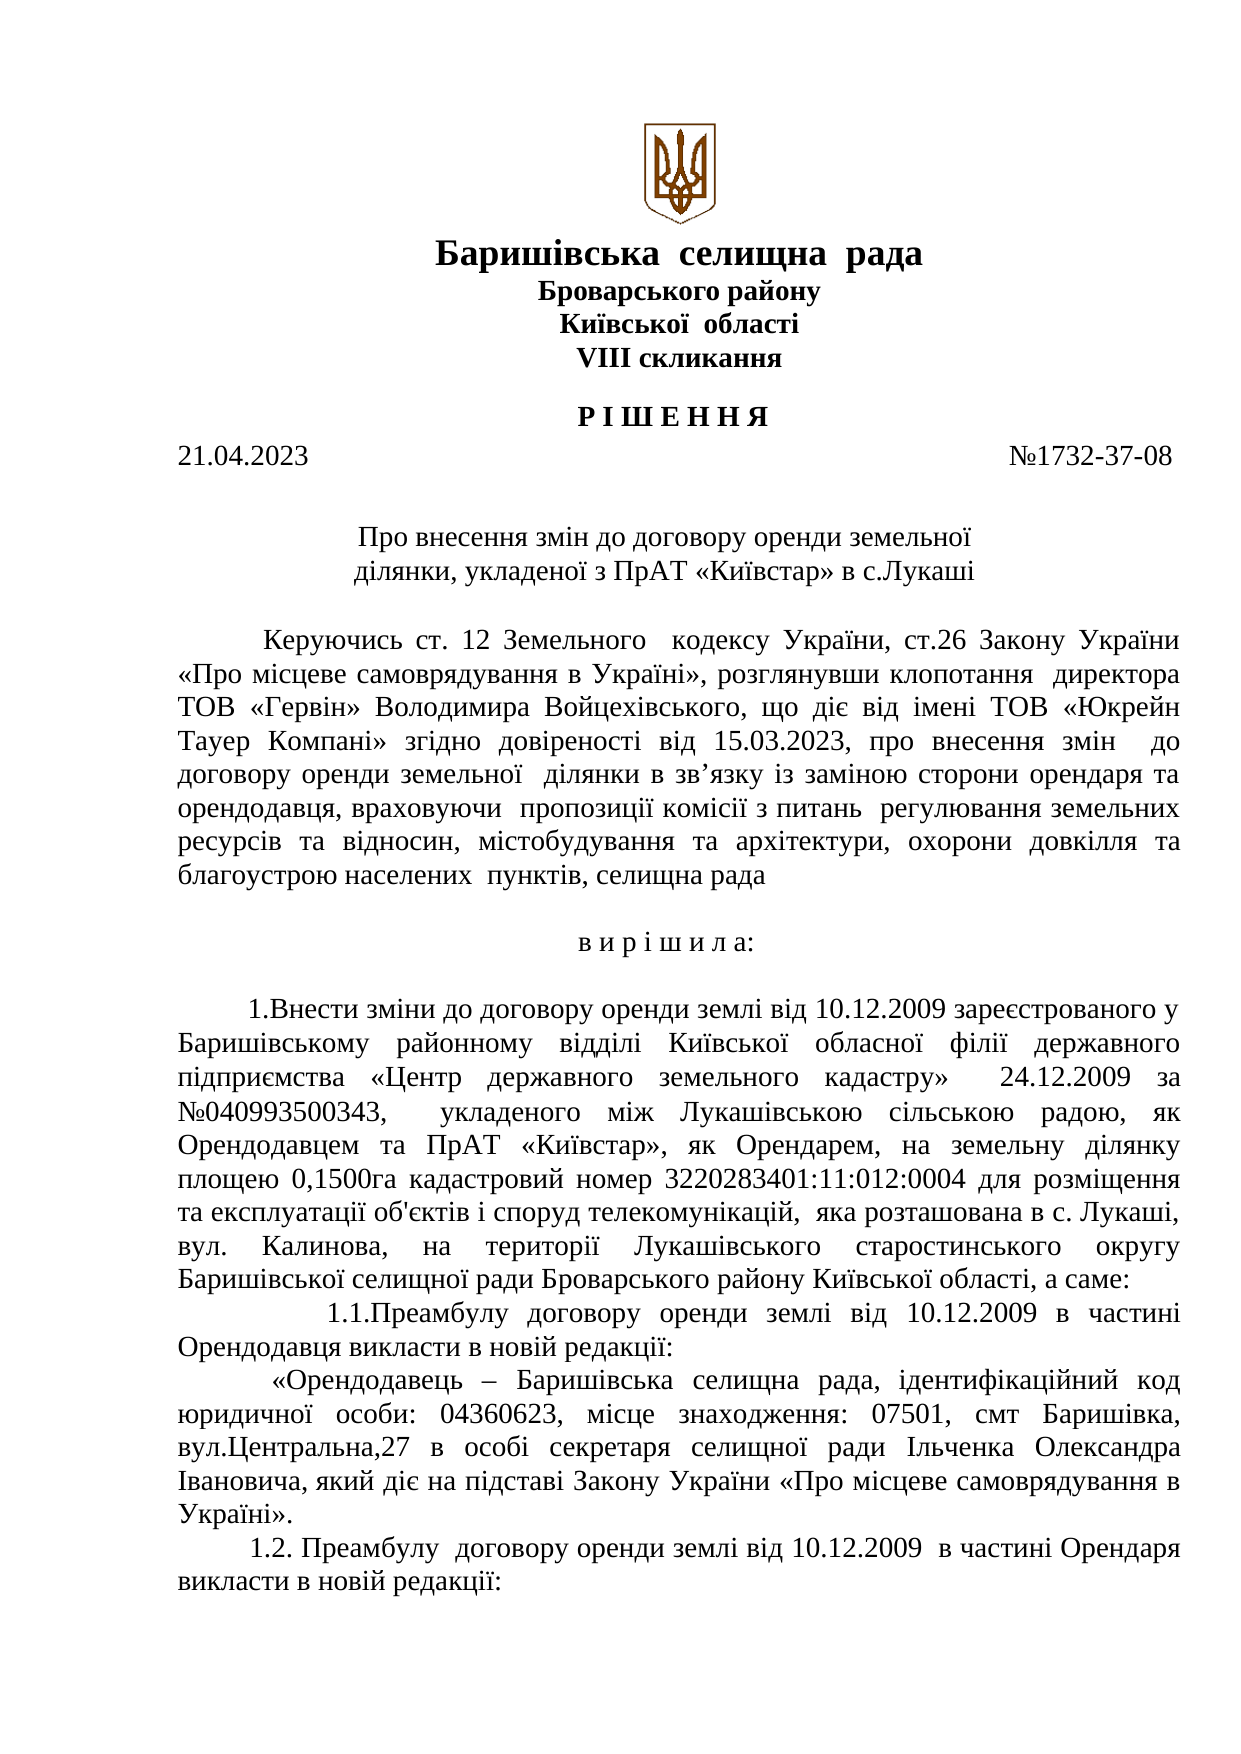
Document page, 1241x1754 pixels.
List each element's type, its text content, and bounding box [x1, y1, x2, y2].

text в и р і ш и л а: [148, 924, 1181, 958]
picture [637, 117, 723, 230]
text Про внесення змін до договору оренди земельної [148, 519, 1181, 553]
text Броварського району [177, 273, 1181, 307]
text «Орендодавець – Баришівська селищна рада, ідентифікаційний код юридичної особи: 04360623, місце знаходження: 07501, смт Баришівка, вул.Центральна,27 в особі секретаря селищної ради Ільченка Олександра Івановича, який діє на підставі Закону України «Про місцеве самоврядування в Україні». [177, 1463, 1181, 1530]
text Р І Ш Е Н Н Я [177, 399, 1181, 432]
text 1.Внести зміни до договору оренди землі від 10.12.2009 зареєстрованого у Баришівському районному відділі Київської обласної філії державного підприємства «Центр державного земельного кадастру» 24.12.2009 за №040993500343, укладеного між Лукашівською сільською радою, як Орендодавцем та ПрАТ «Київстар», як Орендарем, на земельну ділянку площею 0,1500га кадастровий номер 3220283401:11:012:0004 для розміщення та експлуатації об'єктів і споруд телекомунікацій, яка розташована в с. Лукаші, вул. Калинова, на території Лукашівського старостинського округу Баришівської селищної ради Броварського району Київської області, а саме: [148, 991, 1181, 1295]
text ділянки, укладеної з ПрАТ «Київстар» в с.Лукаші [148, 553, 1181, 587]
text 21.04.2023 №1732-37-08 [177, 438, 1181, 472]
text VIIІ скликання [177, 340, 1181, 374]
text «Орендодавець – Баришівська селищна рада, ідентифікаційний код юридичної особи: 04360623, місце знаходження: 07501, смт Баришівка, вул.Центральна,27 в особі секретаря селищної ради Ільченка Олександра Івановича, який діє на підставі Закону України «Про місцеве самоврядування в Україні». [177, 1362, 516, 1429]
text Баришівська селищна рада [177, 230, 1181, 273]
text Керуючись ст. 12 Земельного кодексу України, ст.26 Закону України «Про місцеве самоврядування в Україні», розглянувши клопотання директора ТОВ «Гервін» Володимира Войцехівського, що діє від імені ТОВ «Юкрейн Тауер Компані» згідно довіреності від 15.03.2023, про внесення змін до договору оренди земельної ділянки в зв’язку із заміною сторони орендаря та орендодавця, враховуючи пропозиції комісії з питань регулювання земельних ресурсів та відносин, містобудування та архітектури, охорони довкілля та благоустрою населених пунктів, селищна рада [177, 622, 1181, 891]
text 1.1.Преамбулу договору оренди землі від 10.12.2009 в частині Орендодавця викласти в новій редакції: [177, 1295, 1181, 1362]
text 1.2. Преамбулу договору оренди землі від 10.12.2009 в частині Орендаря викласти в новій редакції: [177, 1530, 1181, 1597]
text Київської області [177, 307, 1181, 340]
